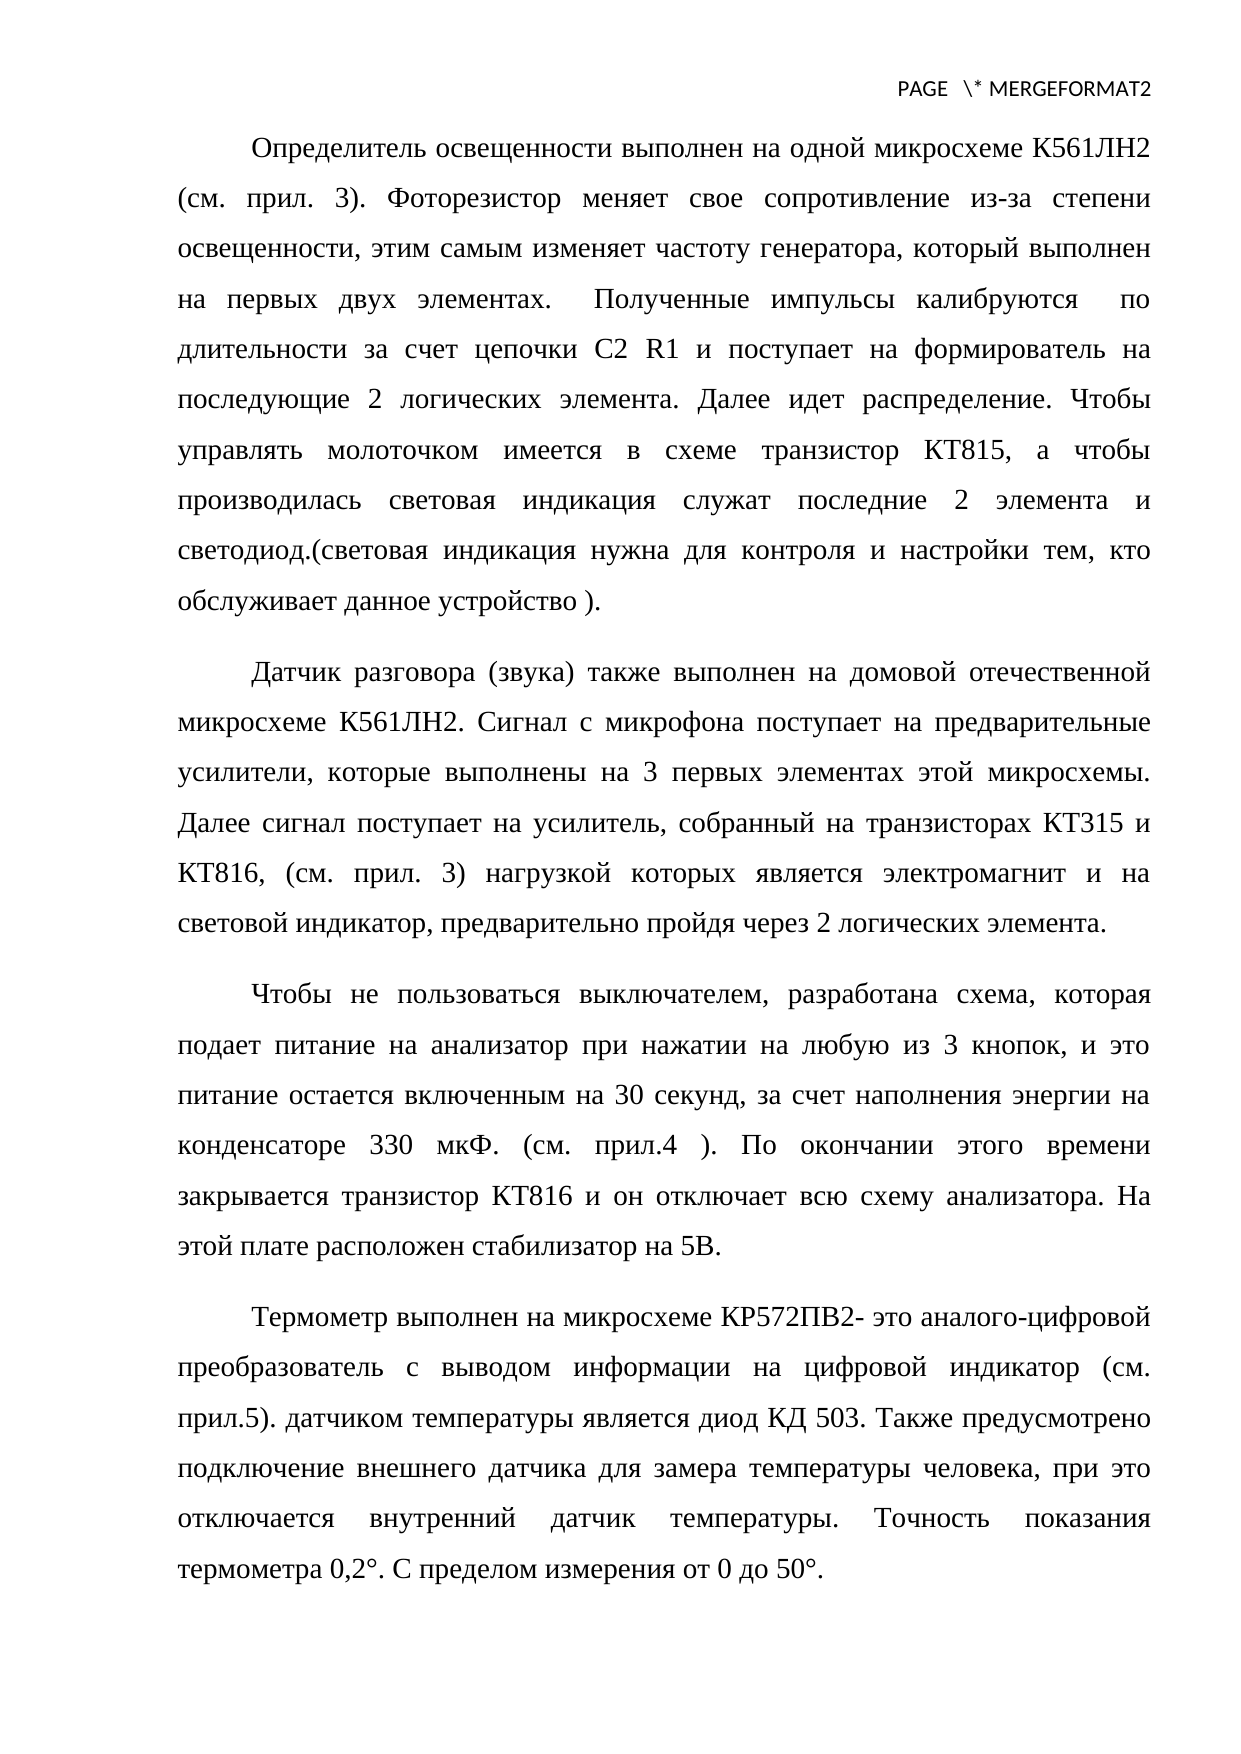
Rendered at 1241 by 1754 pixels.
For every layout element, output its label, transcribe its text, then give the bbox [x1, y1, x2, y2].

text Определитель освещенности выполнен на одной микросхеме К561ЛН2 (см. прил. 3). Фоторезистор меняет свое сопротивление из-за степени освещенности, этим самым изменяет частоту генератора, который выполнен на первых двух элементах. Полученные импульсы калибруются по длительности за счет цепочки С2 R1 и поступает на формирователь на последующие 2 логических элемента. Далее идет распределение. Чтобы управлять молоточком имеется в схеме транзистор КТ815, а чтобы производилась световая индикация служат последние 2 элемента и светодиод.(световая индикация нужна для контроля и настройки тем, кто обслуживает данное устройство ). [177, 130, 1152, 616]
text Термометр выполнен на микросхеме КР572ПВ2- это аналого-цифровой преобразователь с выводом информации на цифровой индикатор (см. прил.5). датчиком температуры является диод КД 503. Также предусмотрено подключение внешнего датчика для замера температуры человека, при это отключается внутренний датчик температуры. Точность показания термометра 0,2°. С пределом измерения от 0 до 50°. [177, 1299, 1152, 1584]
text Чтобы не пользоваться выключателем, разработана схема, которая подает питание на анализатор при нажатии на любую из 3 кнопок, и это питание остается включенным на 30 секунд, за счет наполнения энергии на конденсаторе 330 мкФ. (см. прил.4 ). По окончании этого времени закрывается транзистор КТ816 и он отключает всю схему анализатора. На этой плате расположен стабилизатор на 5В. [177, 977, 1152, 1262]
text Датчик разговора (звука) также выполнен на домовой отечественной микросхеме К561ЛН2. Сигнал с микрофона поступает на предварительные усилители, которые выполнены на 3 первых элементах этой микросхемы. Далее сигнал поступает на усилитель, собранный на транзисторах КТ315 и КТ816, (см. прил. 3) нагрузкой которых является электромагнит и на световой индикатор, предварительно пройдя через 2 логических элемента. [177, 654, 1152, 939]
